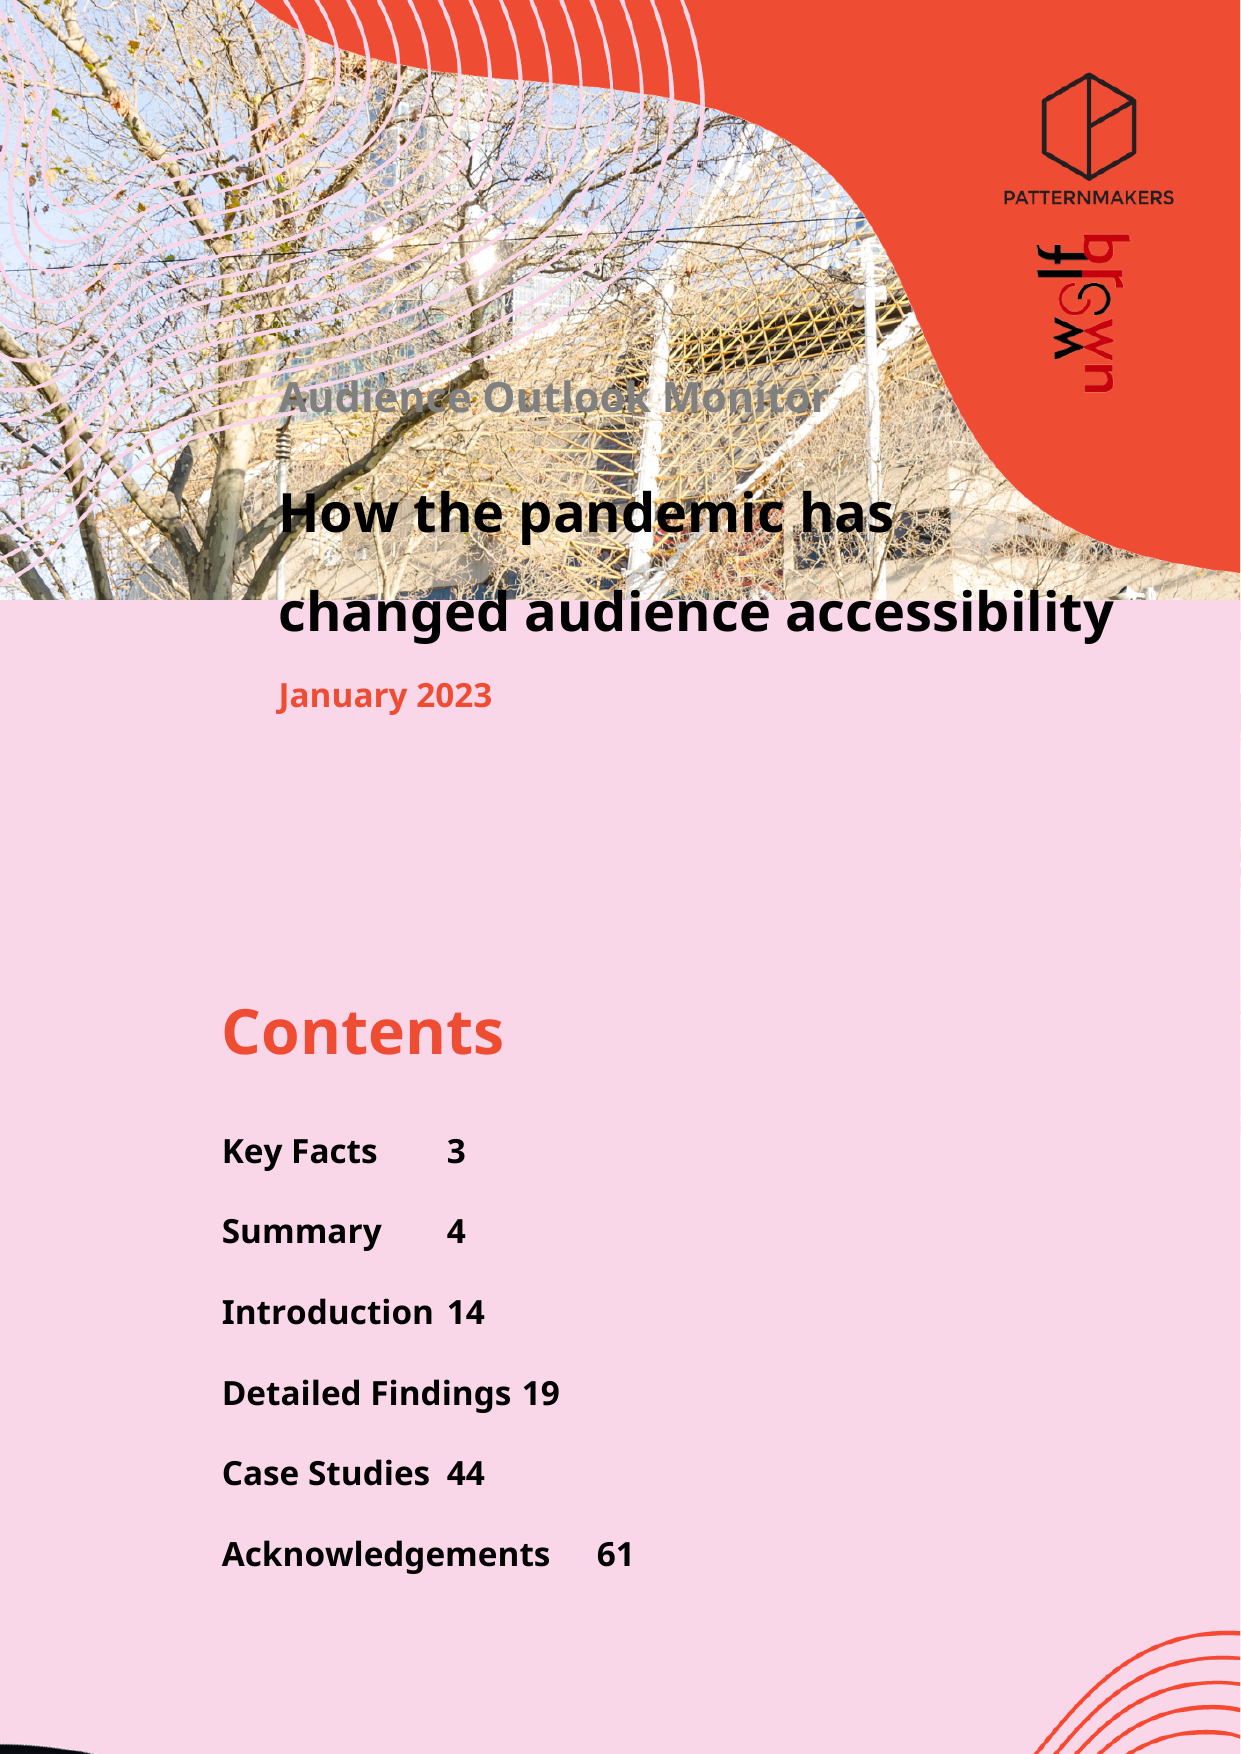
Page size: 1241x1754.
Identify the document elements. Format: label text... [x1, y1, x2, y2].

table_cell Audience Outlook Monitor [267, 278, 902, 450]
table_header [671, 176, 1055, 278]
table_cell [902, 278, 1240, 450]
table_header [37, 176, 671, 278]
picture [0, 0, 1241, 1754]
table_cell How the pandemic has changed audience accessibility January 2023 [267, 450, 1240, 743]
